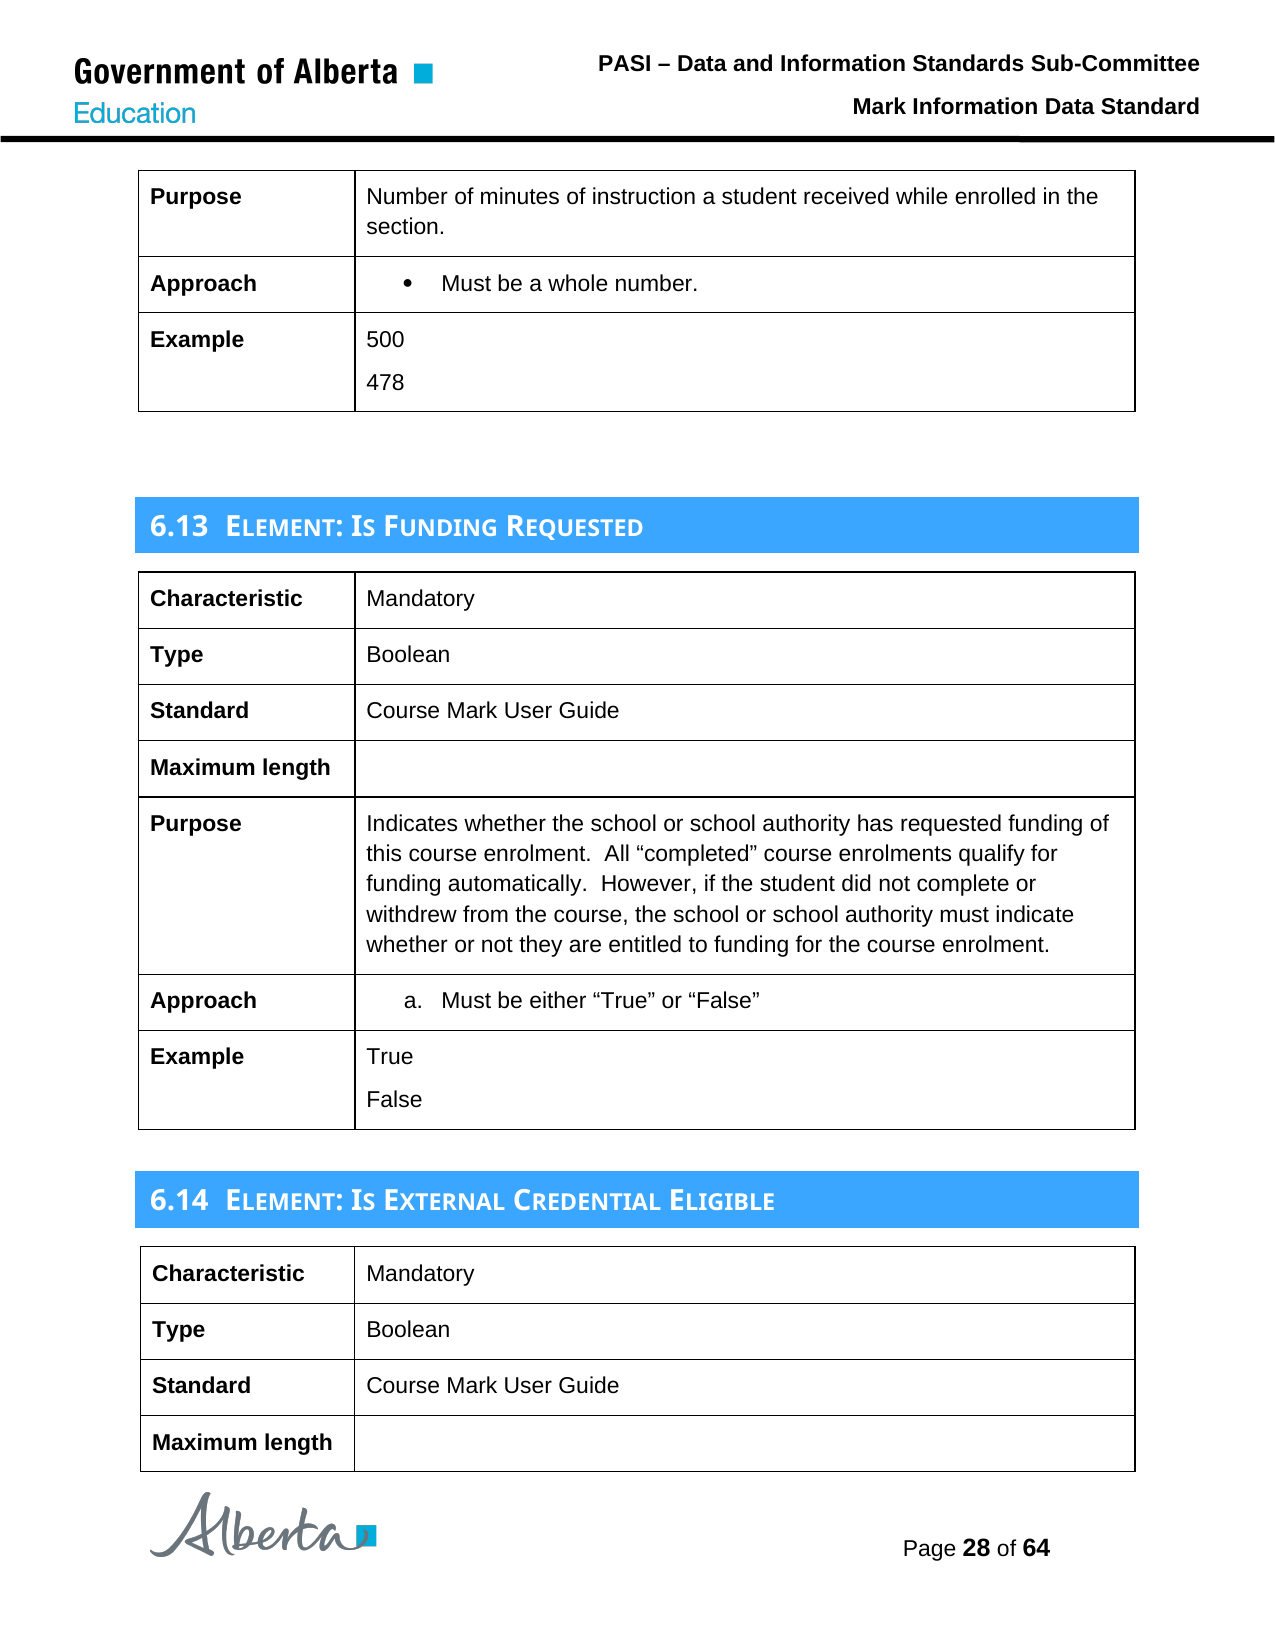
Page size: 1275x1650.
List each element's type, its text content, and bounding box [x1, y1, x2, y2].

table_header Mandatory [355, 1247, 1134, 1302]
table_cell Indicates whether the school or school authority has requested funding of this course enrolment. All “completed” course enrolments qualify for funding automatically. However, if the student did not complete or withdrew from the course, the school or school authority must indicate whether or not they are entitled to funding for the course enrolment. [356, 798, 1134, 973]
table_cell Standard [139, 685, 354, 740]
table_cell Approach [139, 257, 354, 312]
table_cell Number of minutes of instruction a student received while enrolled in the section. [356, 171, 1134, 256]
table_cell Purpose [139, 171, 354, 256]
table_cell Maximum length [139, 741, 354, 796]
table_cell Example [139, 313, 354, 411]
picture [169, 111, 177, 120]
table_header Mandatory [356, 573, 1134, 628]
table_cell Maximum length [141, 1416, 354, 1471]
table_cell Example [139, 1031, 354, 1129]
table_cell Approach [139, 975, 354, 1030]
table_cell Type [139, 629, 354, 684]
table_cell Must be either “True” or “False” [356, 975, 1134, 1030]
picture [186, 111, 192, 123]
picture [150, 1492, 377, 1557]
subtitle Element: Is Funding Requested [142, 503, 1133, 547]
table_cell 500 478 [356, 313, 1134, 411]
table_cell True False [356, 1031, 1134, 1129]
table_cell Boolean [355, 1304, 1134, 1359]
picture [75, 58, 433, 123]
table_cell Purpose [139, 798, 354, 973]
table_cell [356, 741, 1134, 796]
table_cell [355, 1416, 1134, 1471]
subtitle Element: Is External Credential Eligible [142, 1178, 1133, 1221]
table_cell Course Mark User Guide [356, 685, 1134, 740]
table_cell Standard [141, 1360, 354, 1415]
table_cell Must be a whole number. [356, 257, 1134, 312]
picture [94, 111, 101, 120]
table_cell Course Mark User Guide [355, 1360, 1134, 1415]
table_cell Type [141, 1304, 354, 1359]
table_cell Boolean [356, 629, 1134, 684]
table_header Characteristic [139, 573, 354, 628]
table_header Characteristic [141, 1247, 354, 1302]
